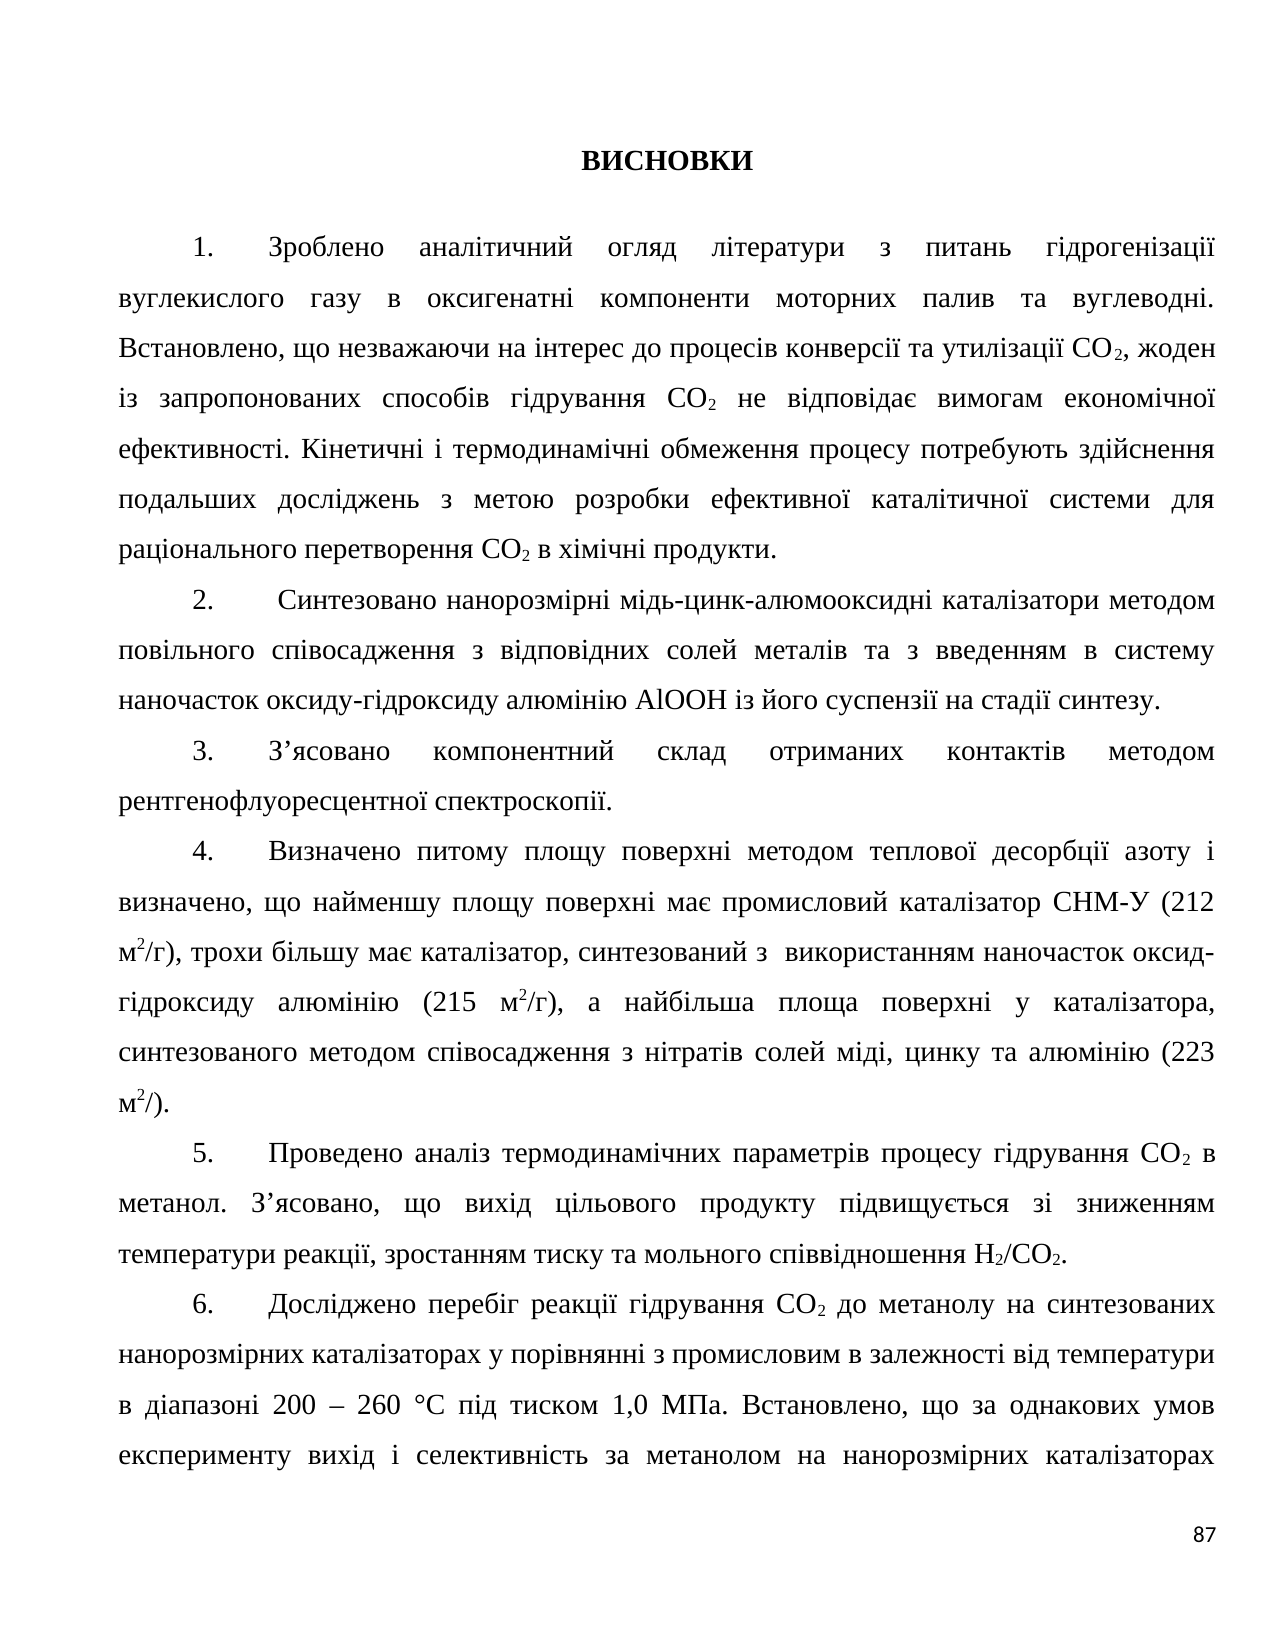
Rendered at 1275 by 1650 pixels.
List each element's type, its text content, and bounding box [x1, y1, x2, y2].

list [118, 1286, 1216, 1471]
subtitle ВИСНОВКИ [118, 143, 1216, 177]
list Синтезовано нанорозмірні мідь-цинк-алюмооксидні каталізатори методом повільного співосадження з відповідних солей металів та з введенням в систему наночасток оксиду-гідроксиду алюмінію AlOOH із його суспензії на стадії синтезу. [118, 582, 1216, 716]
list З’ясовано компонентний склад отриманих контактів методом рентгенофлуоресцентної спектроскопії. [118, 733, 1216, 817]
list Визначено питому площу поверхні методом теплової десорбції азоту і визначено, що найменшу площу поверхні має промисловий каталізатор СНМ-У (212 м2/г), трохи більшу має каталізатор, синтезований з використанням наночасток оксид-гідроксиду алюмінію (215 м2/г), а найбільша площа поверхні у каталізатора, синтезованого методом співосадження з нітратів солей міді, цинку та алюмінію (223 м2/). [118, 833, 1216, 1118]
list Зроблено аналітичний огляд літератури з питань гідрогенізації вуглекислого газу в оксигенатні компоненти моторних палив та вуглеводні. Встановлено, що незважаючи на інтерес до процесів конверсії та утилізації СО2, жоден із запропонованих способів гідрування СО2 не відповідає вимогам економічної ефективності. Кінетичні і термодинамічні обмеження процесу потребують здійснення подальших досліджень з метою розробки ефективної каталітичної системи для раціонального перетворення CO2 в хімічні продукти. [118, 229, 1216, 565]
list Проведено аналіз термодинамічних параметрів процесу гідрування СО2 в метанол. З’ясовано, що вихід цільового продукту підвищується зі зниженням температури реакції, зростанням тиску та мольного співвідношення H2/CO2. [118, 1135, 1216, 1269]
